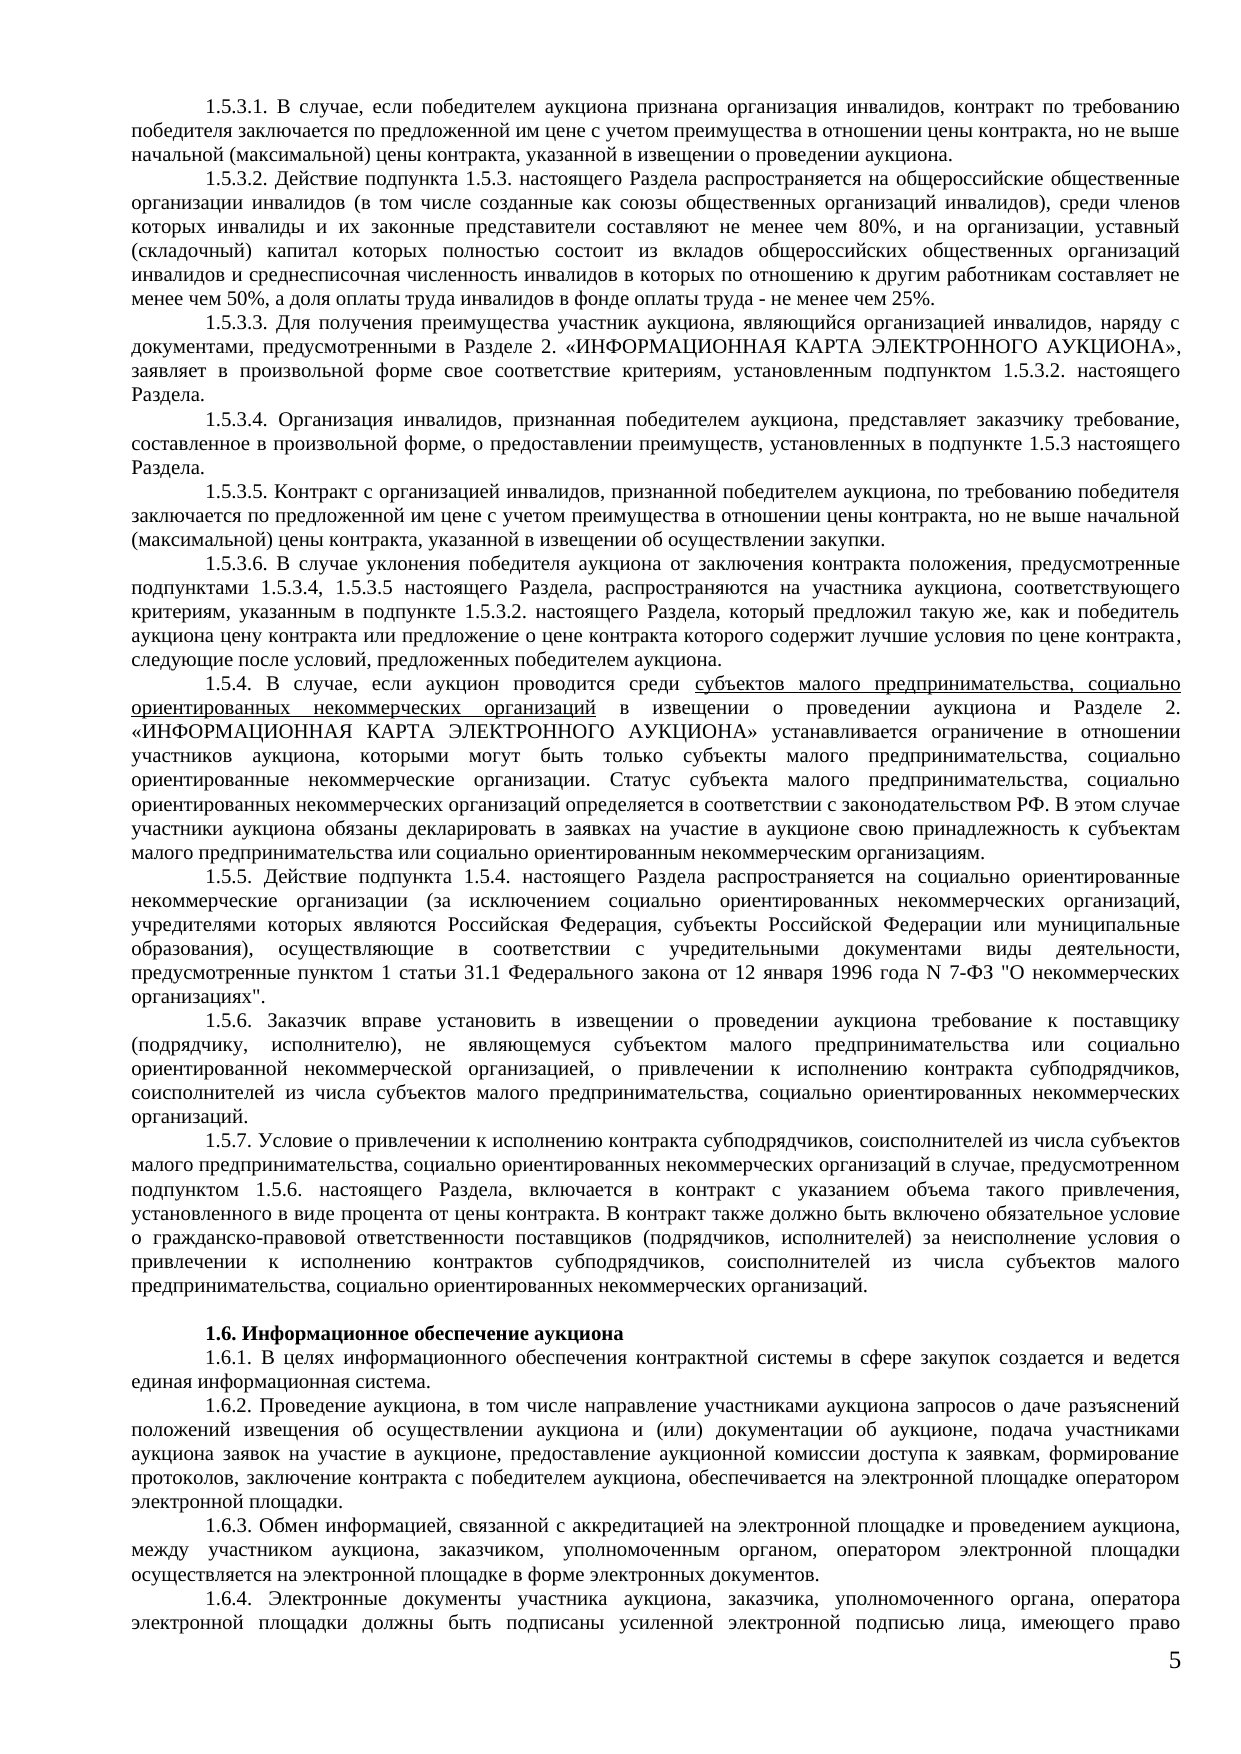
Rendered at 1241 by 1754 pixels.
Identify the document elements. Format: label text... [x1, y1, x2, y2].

text 1.5.7. Условие о привлечении к исполнению контракта субподрядчиков, соисполнителей из числа субъектов малого предпринимательства, социально ориентированных некоммерческих организаций в случае, предусмотренном подпунктом 1.5.6. настоящего Раздела, включается в контракт с указанием объема такого привлечения, установленного в виде процента от цены контракта. В контракт также должно быть включено обязательное условие о гражданско-правовой ответственности поставщиков (подрядчиков, исполнителей) за неисполнение условия о привлечении к исполнению контрактов субподрядчиков, соисполнителей из числа субъектов малого предпринимательства, социально ориентированных некоммерческих организаций. [131, 1128, 1181, 1297]
text 1.5.3.1. В случае, если победителем аукциона признана организация инвалидов, контракт по требованию победителя заключается по предложенной им цене с учетом преимущества в отношении цены контракта, но не выше начальной (максимальной) цены контракта, указанной в извещении о проведении аукциона. [131, 94, 1181, 166]
text 1.5.3.5. Контракт с организацией инвалидов, признанной победителем аукциона, по требованию победителя заключается по предложенной им цене с учетом преимущества в отношении цены контракта, но не выше начальной (максимальной) цены контракта, указанной в извещении об осуществлении закупки. [131, 479, 1181, 551]
text 1.5.4. В случае, если аукцион проводится среди субъектов малого предпринимательства, социально ориентированных некоммерческих организаций в извещении о проведении аукциона и Разделе 2. «ИНФОРМАЦИОННАЯ КАРТА ЭЛЕКТРОННОГО АУКЦИОНА» устанавливается ограничение в отношении участников аукциона, которыми могут быть только субъекты малого предпринимательства, социально ориентированные некоммерческие организации. Статус субъекта малого предпринимательства, социально ориентированных некоммерческих организаций определяется в соответствии с законодательством РФ. В этом случае участники аукциона обязаны декларировать в заявках на участие в аукционе свою принадлежность к субъектам малого предпринимательства или социально ориентированным некоммерческим организациям. [131, 671, 1181, 864]
text 1.5.3.4. Организация инвалидов, признанная победителем аукциона, представляет заказчику требование, составленное в произвольной форме, о предоставлении преимуществ, установленных в подпункте 1.5.3 настоящего Раздела. [131, 406, 1181, 479]
text 1.5.6. Заказчик вправе установить в извещении о проведении аукциона требование к поставщику (подрядчику, исполнителю), не являющемуся субъектом малого предпринимательства или социально ориентированной некоммерческой организацией, о привлечении к исполнению контракта субподрядчиков, соисполнителей из числа субъектов малого предпринимательства, социально ориентированных некоммерческих организаций. [131, 1008, 1181, 1128]
text 1.6.1. В целях информационного обеспечения контрактной системы в сфере закупок создается и ведется единая информационная система. [131, 1345, 1181, 1393]
text 1.5.3.3. Для получения преимущества участник аукциона, являющийся организацией инвалидов, наряду с документами, предусмотренными в Разделе 2. «ИНФОРМАЦИОННАЯ КАРТА ЭЛЕКТРОННОГО АУКЦИОНА», заявляет в произвольной форме свое соответствие критериям, установленным подпунктом 1.5.3.2. настоящего Раздела. [131, 310, 1181, 406]
text 1.6. Информационное обеспечение аукциона [131, 1321, 1181, 1345]
text 1.6.2. Проведение аукциона, в том числе направление участниками аукциона запросов о даче разъяснений положений извещения об осуществлении аукциона и (или) документации об аукционе, подача участниками аукциона заявок на участие в аукционе, предоставление аукционной комиссии доступа к заявкам, формирование протоколов, заключение контракта с победителем аукциона, обеспечивается на электронной площадке оператором электронной площадки. [131, 1393, 1181, 1513]
text 1.5.3.2. Действие подпункта 1.5.3. настоящего Раздела распространяется на общероссийские общественные организации инвалидов (в том числе созданные как союзы общественных организаций инвалидов), среди членов которых инвалиды и их законные представители составляют не менее чем 80%, и на организации, уставный (складочный) капитал которых полностью состоит из вкладов общероссийских общественных организаций инвалидов и среднесписочная численность инвалидов в которых по отношению к другим работникам составляет не менее чем 50%, а доля оплаты труда инвалидов в фонде оплаты труда - не менее чем 25%. [131, 166, 1181, 310]
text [131, 1586, 1181, 1634]
text 1.5.5. Действие подпункта 1.5.4. настоящего Раздела распространяется на социально ориентированные некоммерческие организации (за исключением социально ориентированных некоммерческих организаций, учредителями которых являются Российская Федерация, субъекты Российской Федерации или муниципальные образования), осуществляющие в соответствии с учредительными документами виды деятельности, предусмотренные пунктом 1 статьи 31.1 Федерального закона от 12 января 1996 года N 7-ФЗ "О некоммерческих организациях". [131, 864, 1181, 1008]
text 1.6.3. Обмен информацией, связанной с аккредитацией на электронной площадке и проведением аукциона, между участником аукциона, заказчиком, уполномоченным органом, оператором электронной площадки осуществляется на электронной площадке в форме электронных документов. [131, 1513, 1181, 1586]
text 1.5.3.6. В случае уклонения победителя аукциона от заключения контракта положения, предусмотренные подпунктами 1.5.3.4, 1.5.3.5 настоящего Раздела, распространяются на участника аукциона, соответствующего критериям, указанным в подпункте 1.5.3.2. настоящего Раздела, который предложил такую же, как и победитель аукциона цену контракта или предложение о цене контракта которого содержит лучшие условия по цене контракта, следующие после условий, предложенных победителем аукциона. [131, 551, 1181, 671]
